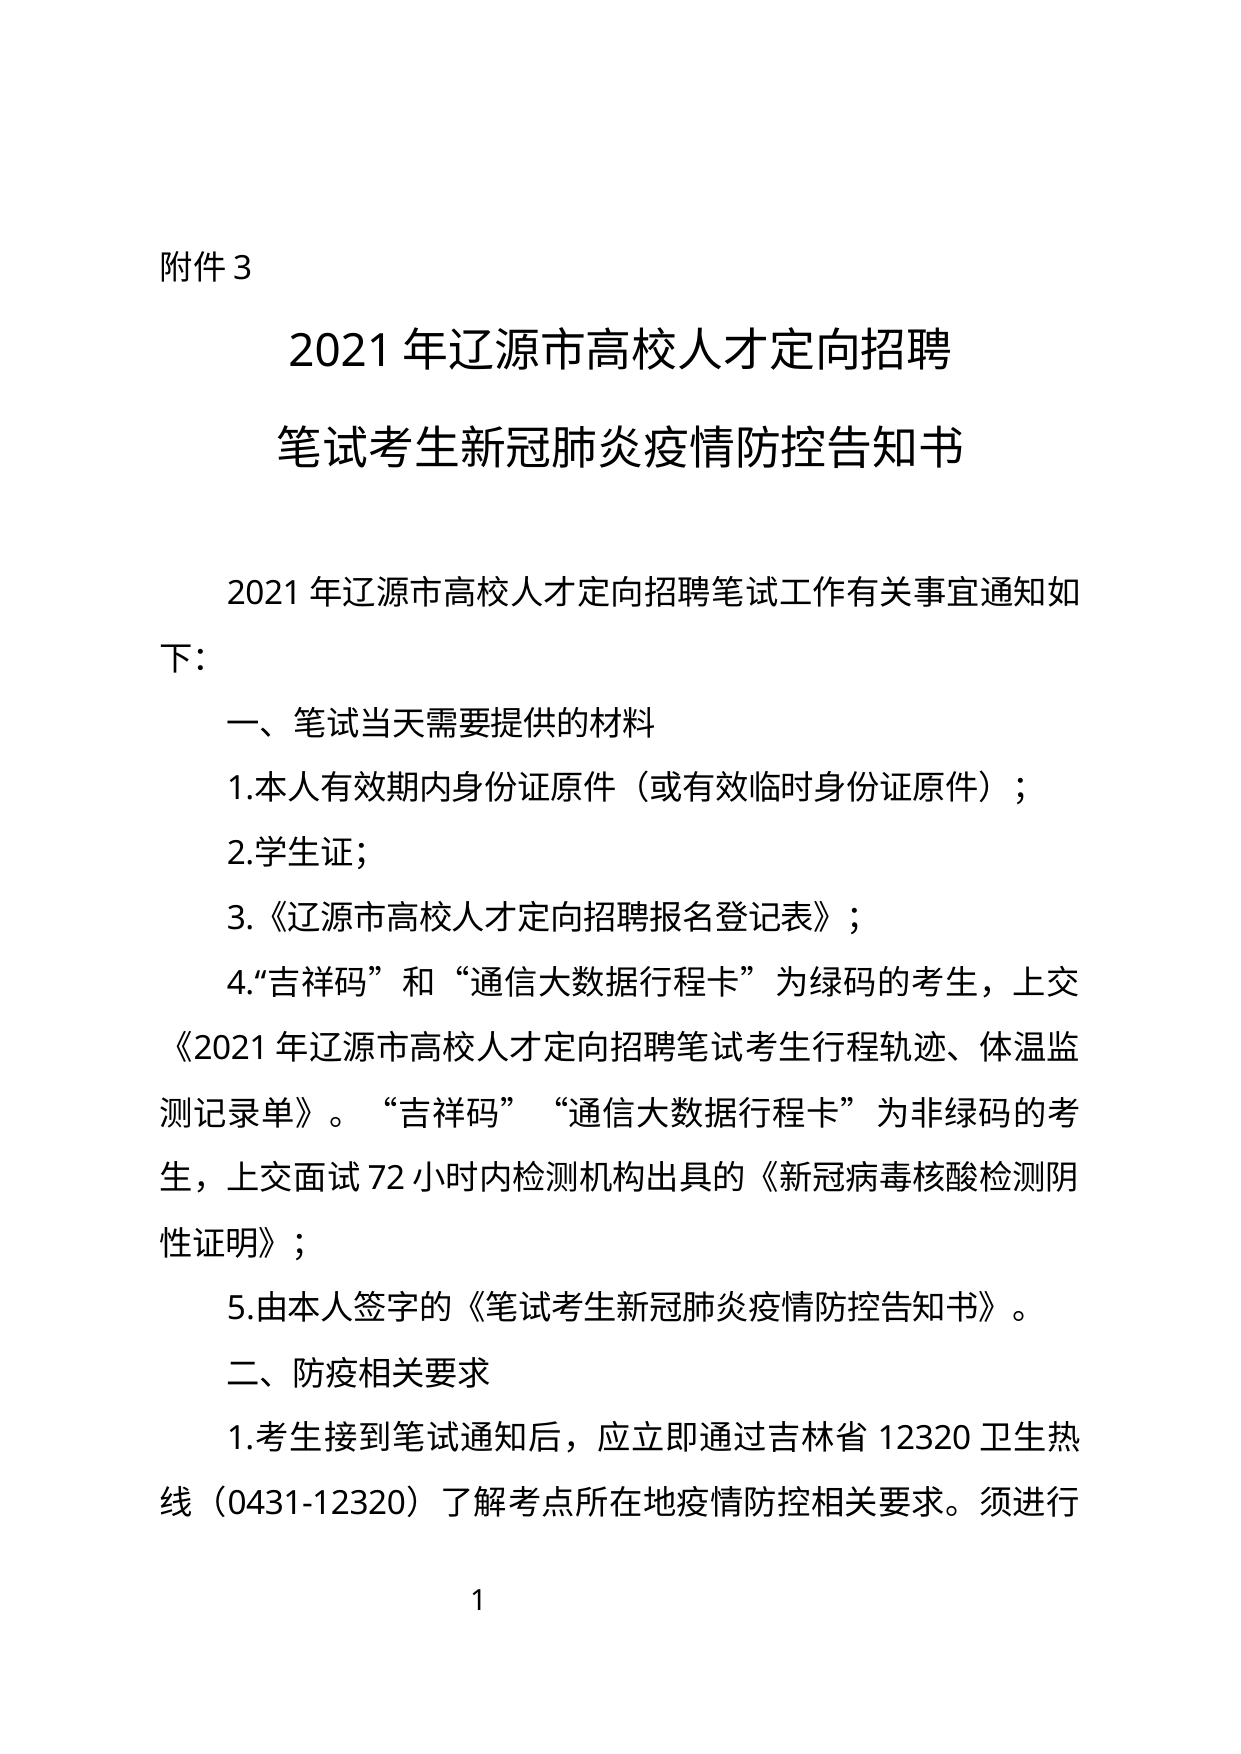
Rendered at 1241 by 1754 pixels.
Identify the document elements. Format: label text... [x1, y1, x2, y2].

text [159, 1403, 1081, 1533]
text 2021年辽源市高校人才定向招聘笔试工作有关事宜通知如下： [159, 558, 1081, 688]
text 附件3 [159, 233, 1081, 298]
text 5.由本人签字的《笔试考生新冠肺炎疫情防控告知书》。 [159, 1273, 1081, 1338]
text 4.“吉祥码”和“通信大数据行程卡”为绿码的考生，上交《2021年辽源市高校人才定向招聘笔试考生行程轨迹、体温监测记录单》。“吉祥码”“通信大数据行程卡”为非绿码的考生，上交面试72小时内检测机构出具的《新冠病毒核酸检测阴性证明》； [159, 948, 1081, 1273]
text 3.《辽源市高校人才定向招聘报名登记表》； [159, 883, 1081, 948]
text 2021年辽源市高校人才定向招聘 [159, 298, 1081, 395]
text 笔试考生新冠肺炎疫情防控告知书 [159, 395, 1081, 493]
text 2.学生证； [159, 818, 1081, 883]
text 1.本人有效期内身份证原件（或有效临时身份证原件）； [159, 753, 1081, 818]
text 二、防疫相关要求 [159, 1338, 1081, 1403]
text 一、笔试当天需要提供的材料 [159, 688, 1081, 753]
